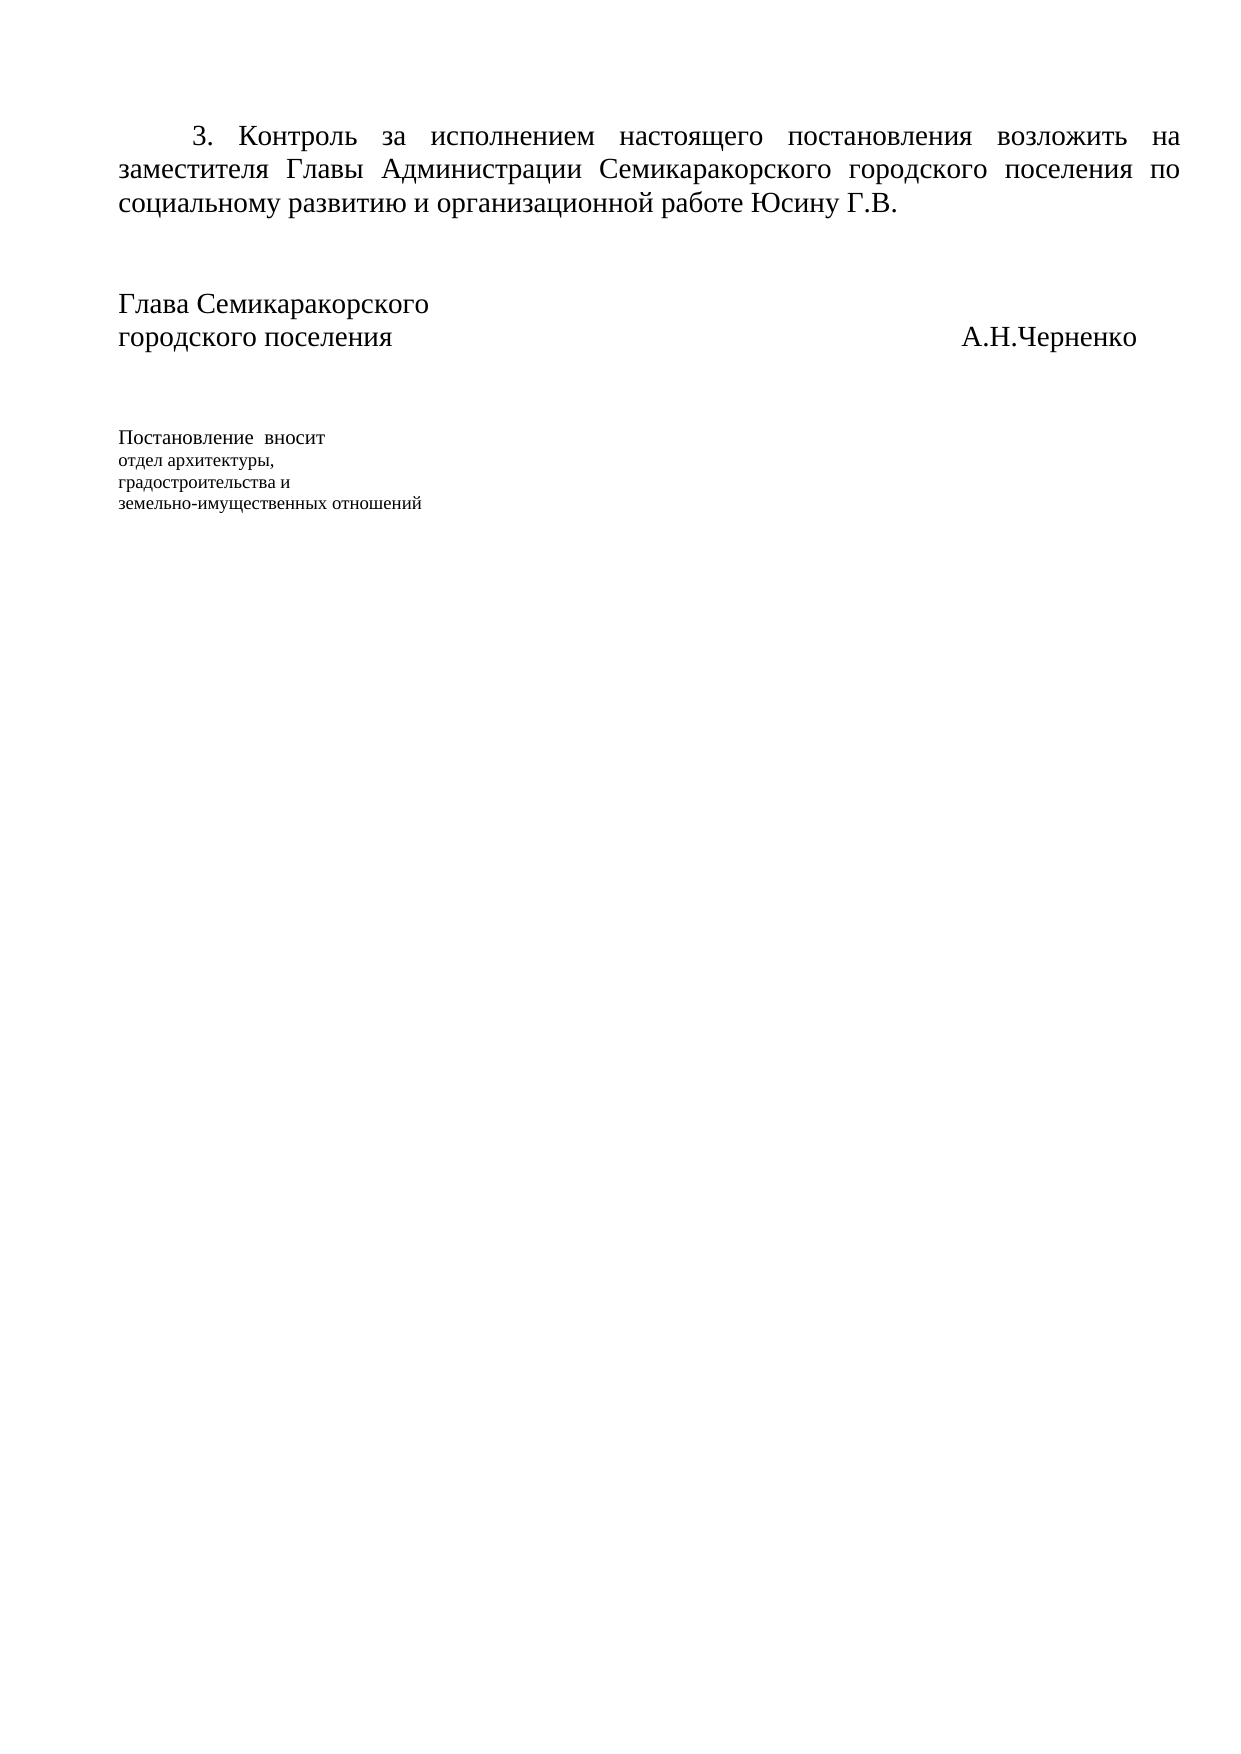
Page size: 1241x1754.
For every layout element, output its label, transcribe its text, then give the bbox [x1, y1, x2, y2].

text градостроительства и [118, 471, 1181, 492]
text земельно-имущественных отношений [118, 492, 1181, 514]
text городского поселения А.Н.Черненко [118, 319, 1181, 353]
text отдел архитектуры, [118, 449, 1181, 471]
text Постановление вносит [118, 425, 1181, 449]
text 3. Контроль за исполнением настоящего постановления возложить на заместителя Главы Администрации Семикаракорского городского поселения по социальному развитию и организационной работе Юсину Г.В. [118, 118, 1181, 219]
text Глава Семикаракорского [118, 286, 1181, 319]
